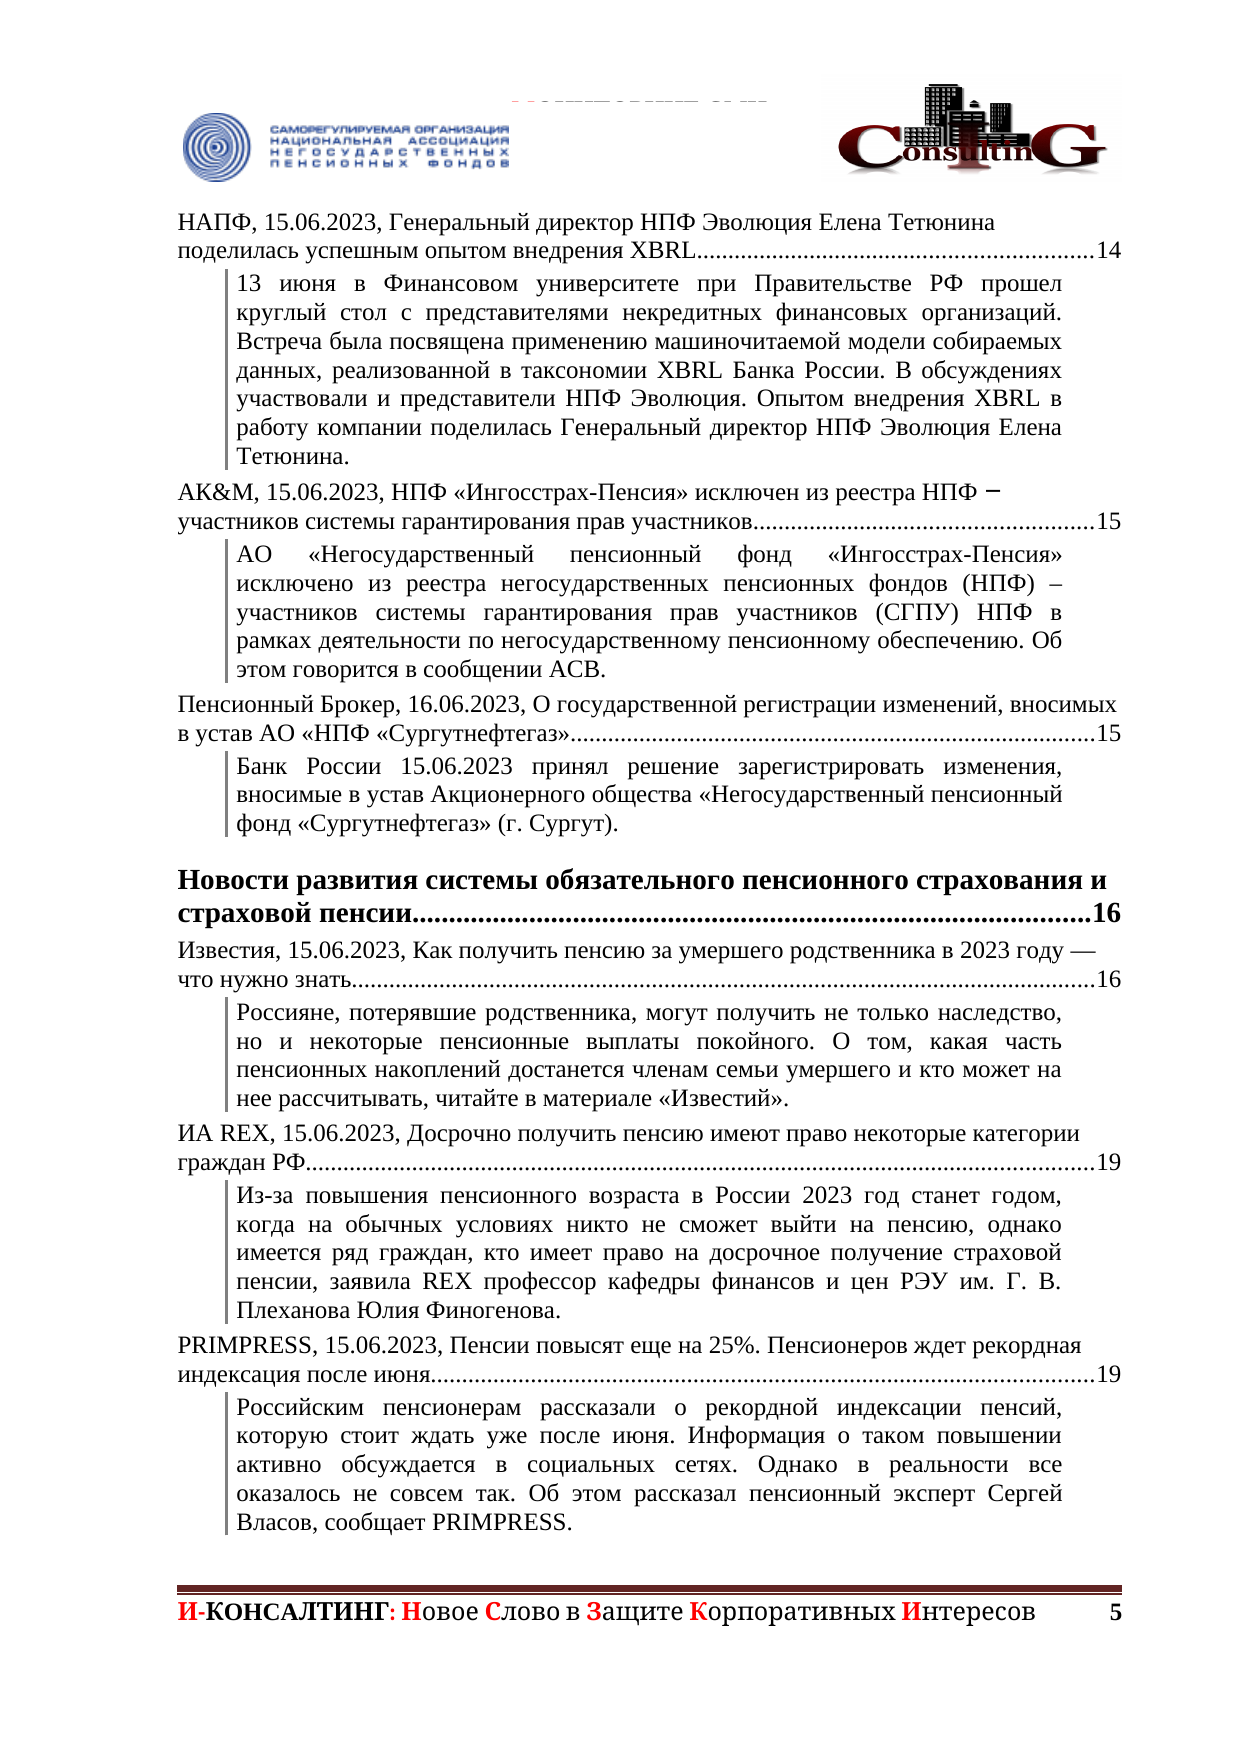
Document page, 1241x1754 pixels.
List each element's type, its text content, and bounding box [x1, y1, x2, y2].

text 13 июня в Финансовом университете при Правительстве РФ прошел круглый стол с представителями некредитных финансовых организаций. Встреча была посвящена применению машиночитаемой модели собираемых данных, реализованной в таксономии XBRL Банка России. В обсуждениях участвовали и представители НПФ Эволюция. Опытом внедрения XBRL в работу компании поделилась Генеральный директор НПФ Эволюция Елена Тетюнина. 14 [225, 268, 1063, 470]
text Из-за повышения пенсионного возраста в России 2023 год станет годом, когда на обычных условиях никто не сможет выйти на пенсию, однако имеется ряд граждан, кто имеет право на досрочное получение страховой пенсии, заявила REX профессор кафедры финансов и цен РЭУ им. Г. В. Плеханова Юлия Финогенова. 19 [228, 1180, 1063, 1324]
text Банк России 15.06.2023 принял решение зарегистрировать изменения, вносимые в устав Акционерного общества «Негосударственный пенсионный фонд «Сургутнефтегаз» (г. Сургут). 15 [228, 751, 1063, 837]
text Россияне, потерявшие родственника, могут получить не только наследство, но и некоторые пенсионные выплаты покойного. О том, какая часть пенсионных накоплений достанется членам семьи умершего и кто может на нее рассчитывать, читайте в материале «Известий». 16 [228, 997, 1063, 1112]
picture [183, 113, 509, 182]
text Российским пенсионерам рассказали о рекордной индексации пенсий, которую стоит ждать уже после июня. Информация о таком повышении активно обсуждается в социальных сетях. Однако в реальности все оказалось не совсем так. Об этом рассказал пенсионный эксперт Сергей Власов, сообщает PRIMPRESS. 19 [228, 1392, 1063, 1535]
text Пенсионный Брокер, 16.06.2023, О государственной регистрации изменений, вносимых в устав АО «НПФ «Сургутнефтегаз» 15 [177, 689, 1122, 747]
text АК&М, 15.06.2023, НПФ «Ингосстрах-Пенсия» исключен из реестра НПФ ‒ участников системы гарантирования прав участников 15 [177, 476, 1122, 535]
text НАПФ, 15.06.2023, Генеральный директор НПФ Эволюция Елена Тетюнина поделилась успешным опытом внедрения XBRL 14 [177, 207, 1122, 264]
picture [821, 73, 1122, 182]
text PRIMPRESS, 15.06.2023, Пенсии повысят еще на 25%. Пенсионеров ждет рекордная индексация после июня 19 [177, 1330, 1122, 1387]
text Известия, 15.06.2023, Как получить пенсию за умершего родственника в 2023 году — что нужно знать 16 [177, 935, 1122, 993]
text АО «Негосударственный пенсионный фонд «Ингосстрах-Пенсия» исключено из реестра негосударственных пенсионных фондов (НПФ) ‒ участников системы гарантирования прав участников (СГПУ) НПФ в рамках деятельности по негосударственному пенсионному обеспечению. Об этом говорится в сообщении АСВ. 15 [228, 539, 1063, 683]
text ИА REX, 15.06.2023, Досрочно получить пенсию имеют право некоторые категории граждан РФ 19 [177, 1118, 1122, 1176]
text Новости развития системы обязательного пенсионного страхования и страховой пенсии 16 [177, 862, 1122, 929]
